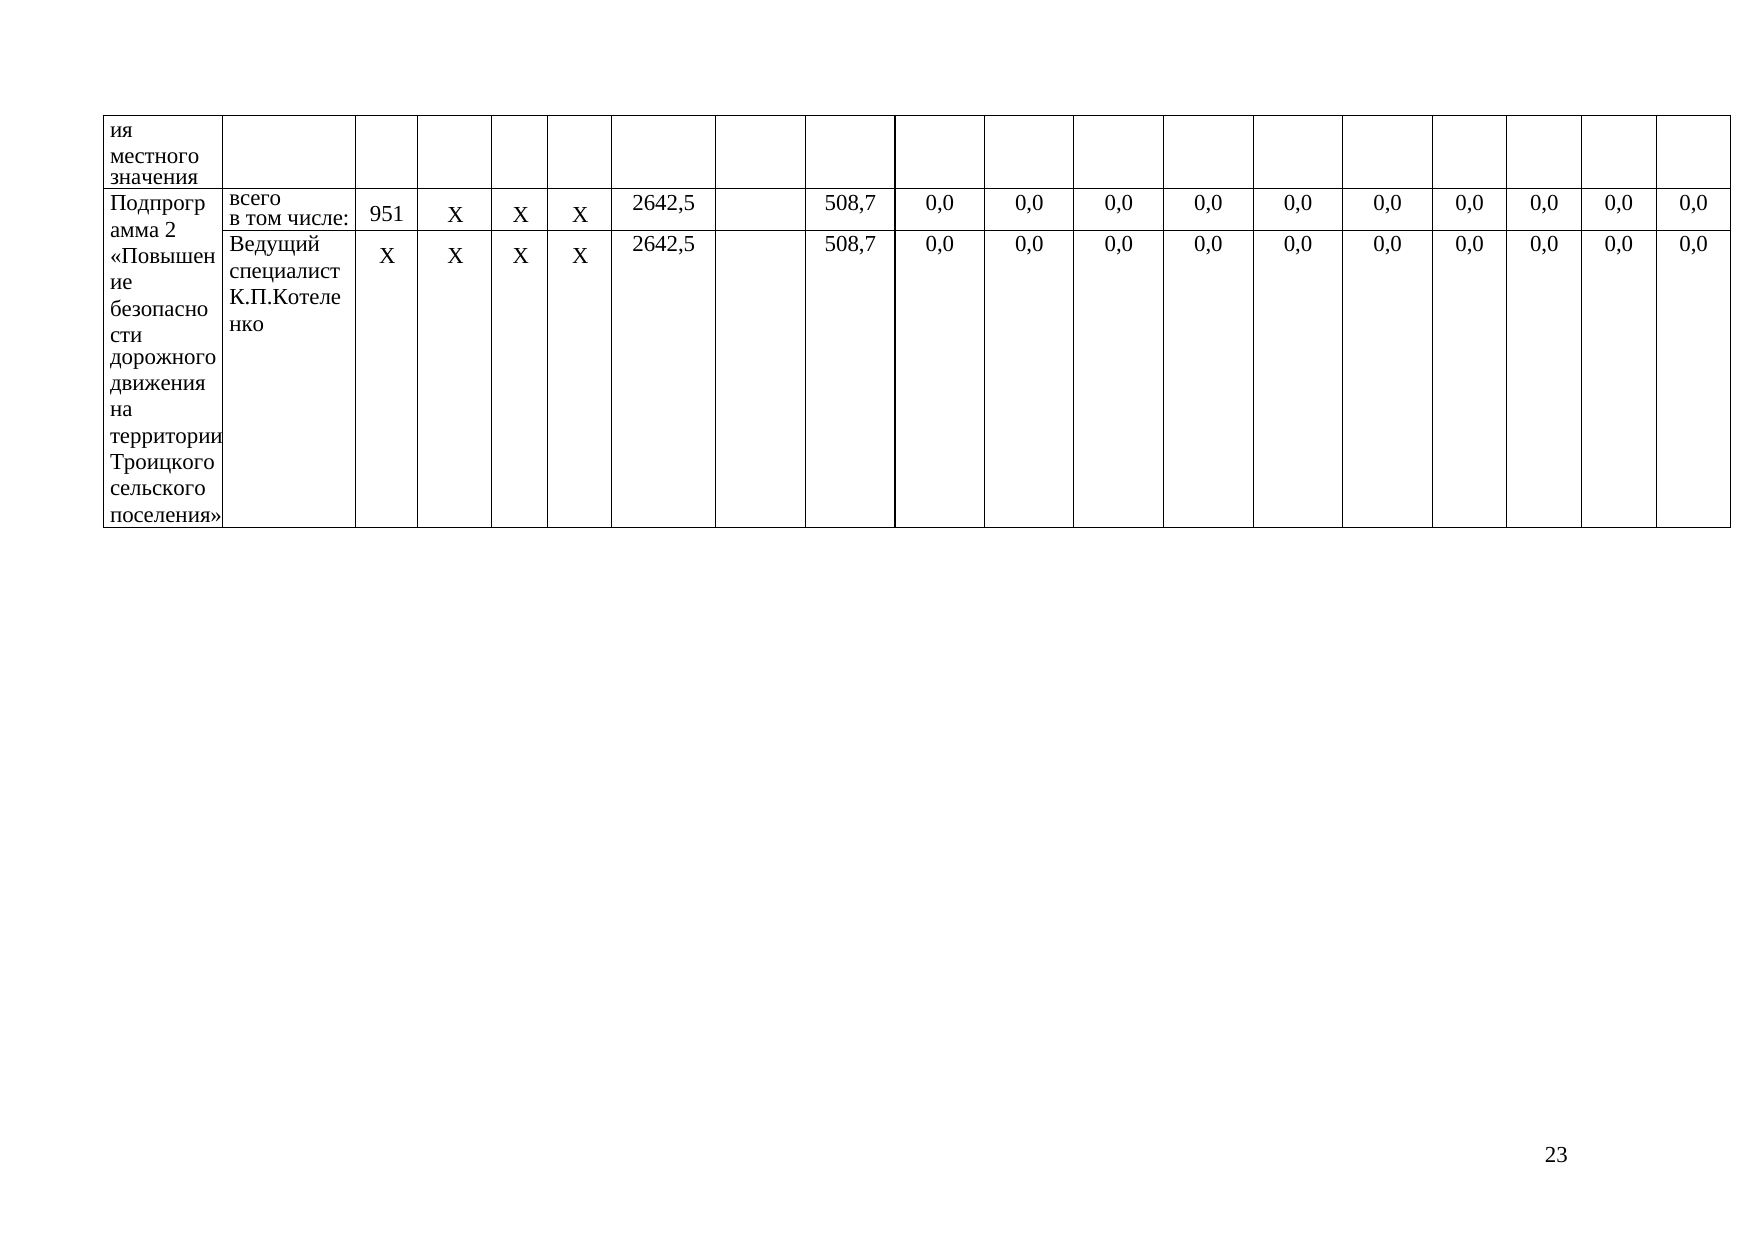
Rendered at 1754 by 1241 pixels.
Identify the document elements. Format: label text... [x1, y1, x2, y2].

table_cell - [1433, 116, 1506, 188]
table_cell Х [418, 231, 491, 527]
table_cell 951 [356, 189, 417, 229]
table_cell [418, 116, 491, 188]
table_cell 0,0 [1074, 231, 1163, 527]
table_cell 0,0 [1343, 189, 1432, 229]
table_cell 0,0 [985, 231, 1073, 527]
table_cell [716, 231, 805, 527]
table_cell - [1254, 116, 1342, 188]
table_cell - [806, 116, 894, 188]
table_cell - [1657, 116, 1730, 188]
table_cell [548, 116, 611, 188]
table_cell 508,7 [806, 231, 894, 527]
table_cell [492, 116, 547, 188]
table_cell Х [492, 231, 547, 527]
table_cell Подпрограмма 2 «Повышение безопасности дорожного движения на территории Троицкого сельского поселения» [104, 189, 222, 527]
table_cell 2642,5 [612, 231, 715, 527]
table_cell - [1507, 116, 1581, 188]
table_cell 0,0 [1074, 189, 1163, 229]
table_cell 0,0 [1657, 231, 1730, 527]
table_cell Х [492, 189, 547, 229]
table_cell 2642,5 [612, 189, 715, 229]
table_cell 0,0 [1582, 189, 1656, 229]
table_cell 0,0 [1582, 231, 1656, 527]
table_cell 0,0 [1343, 231, 1432, 527]
table_cell 0,0 [1657, 189, 1730, 229]
table_cell [612, 116, 715, 188]
table_cell - [896, 116, 984, 188]
table_cell [356, 116, 417, 188]
table_cell 0,0 [1164, 189, 1253, 229]
table_cell 0,0 [896, 231, 984, 527]
table_cell 508,7 [806, 189, 894, 229]
table_cell - [1164, 116, 1253, 188]
table_cell - [985, 116, 1073, 188]
table_cell 0,0 [1507, 189, 1581, 229]
table_cell - [1343, 116, 1432, 188]
table_cell Х [418, 189, 491, 229]
table_cell всего в том числе: [223, 189, 355, 229]
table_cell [223, 116, 355, 188]
table_cell Х [548, 189, 611, 229]
table_cell 0,0 [1164, 231, 1253, 527]
table_cell - [1582, 116, 1656, 188]
table_cell [716, 116, 805, 188]
table_cell 0,0 [1433, 189, 1506, 229]
table_cell Ведущий специалист К.П.Котеленко [223, 231, 355, 527]
table_cell Х [356, 231, 417, 527]
table_cell 0,0 [985, 189, 1073, 229]
table_cell 0,0 [1507, 231, 1581, 527]
table_cell - [1074, 116, 1163, 188]
table_cell 0,0 [896, 189, 984, 229]
table_cell Х [548, 231, 611, 527]
table_cell 0,0 [1254, 231, 1342, 527]
table_cell [716, 189, 805, 229]
table_cell 0,0 [1254, 189, 1342, 229]
table_cell 0,0 [1433, 231, 1506, 527]
